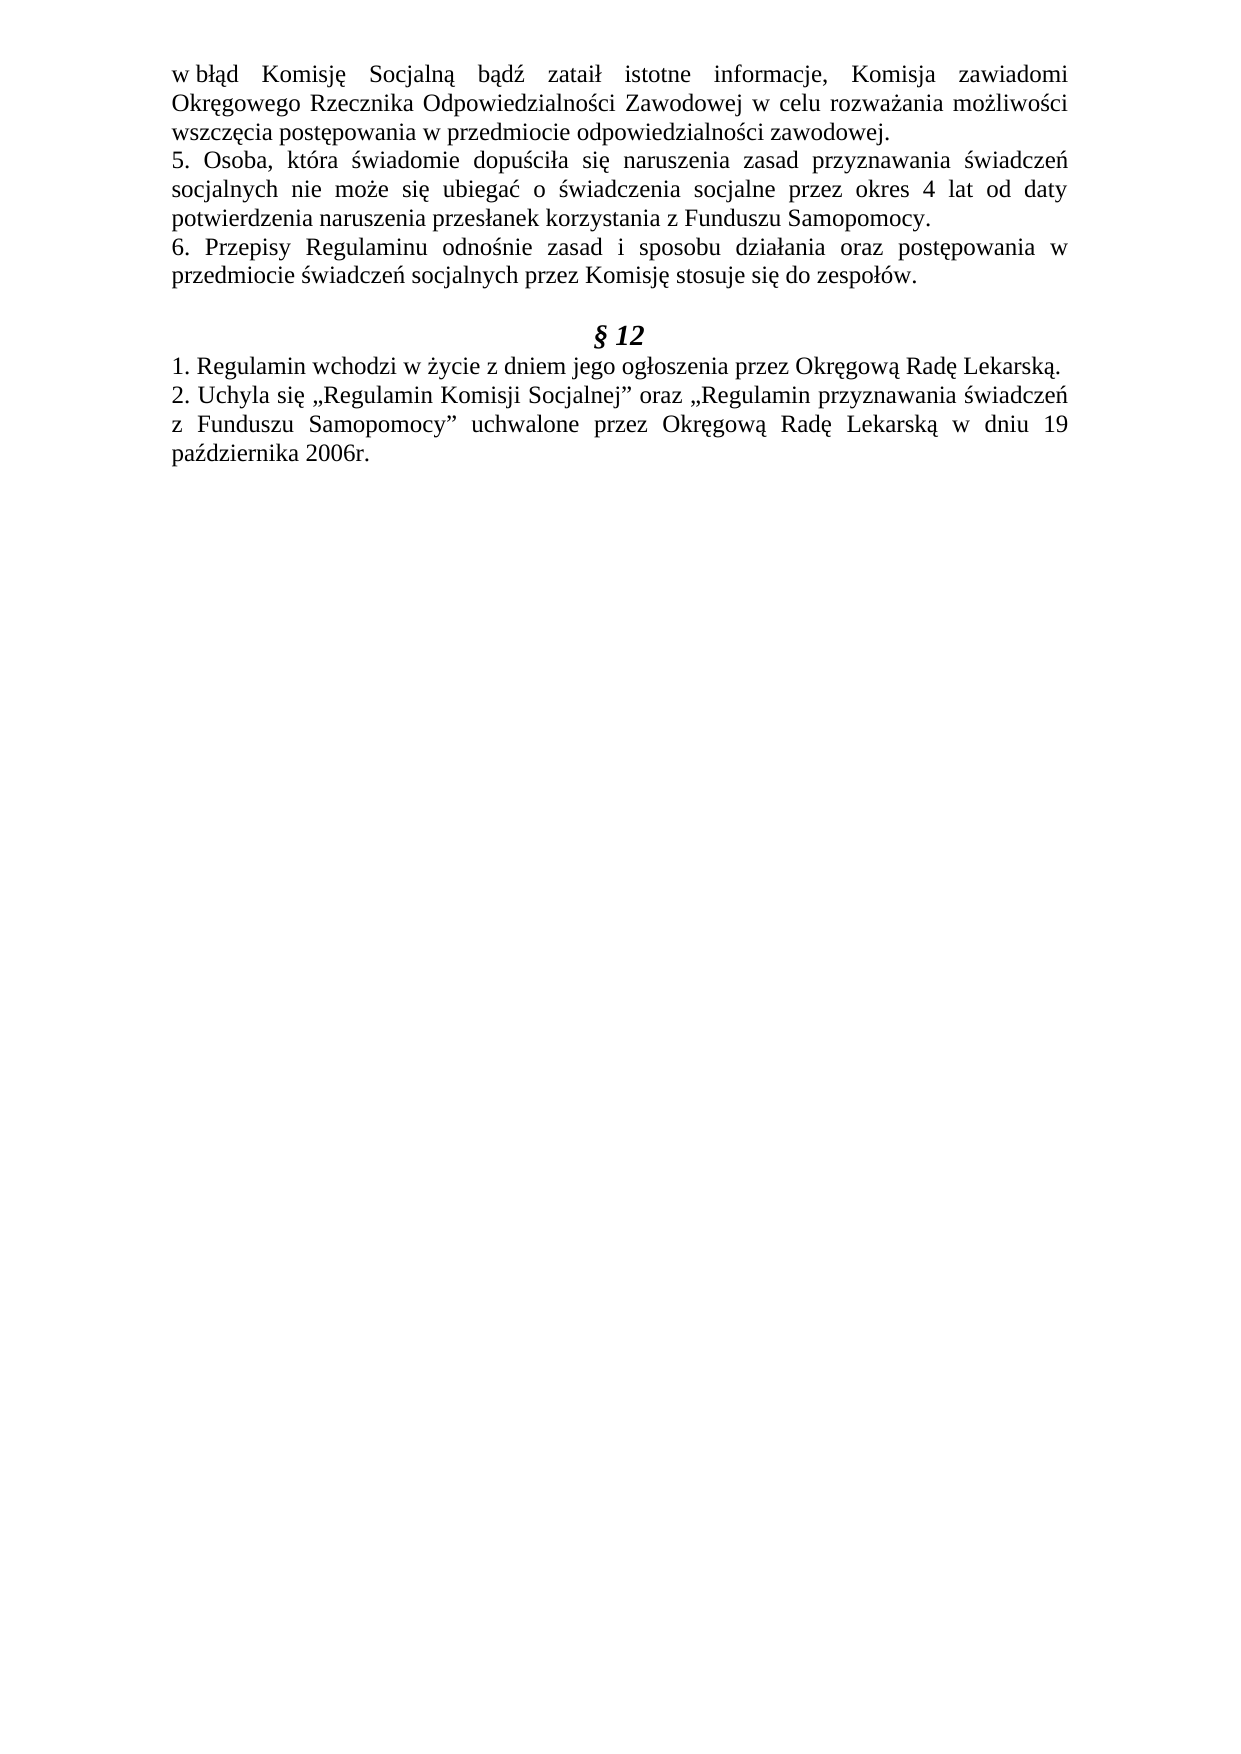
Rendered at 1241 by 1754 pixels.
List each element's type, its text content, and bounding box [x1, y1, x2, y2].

text 5. Osoba, która świadomie dopuściła się naruszenia zasad przyznawania świadczeń socjalnych nie może się ubiegać o świadczenia socjalne przez okres 4 lat od daty potwierdzenia naruszenia przesłanek korzystania z Funduszu Samopomocy. [171, 145, 1069, 232]
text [171, 59, 1069, 145]
text § 12 [171, 318, 1069, 351]
text 2. Uchyla się „Regulamin Komisji Socjalnej” oraz „Regulamin przyznawania świadczeń z Funduszu Samopomocy” uchwalone przez Okręgową Radę Lekarską w dniu 19 października 2006r. [171, 380, 1069, 466]
text 1. Regulamin wchodzi w życie z dniem jego ogłoszenia przez Okręgową Radę Lekarską. [171, 351, 1069, 380]
text 6. Przepisy Regulaminu odnośnie zasad i sposobu działania oraz postępowania w przedmiocie świadczeń socjalnych przez Komisję stosuje się do zespołów. [171, 232, 1069, 289]
